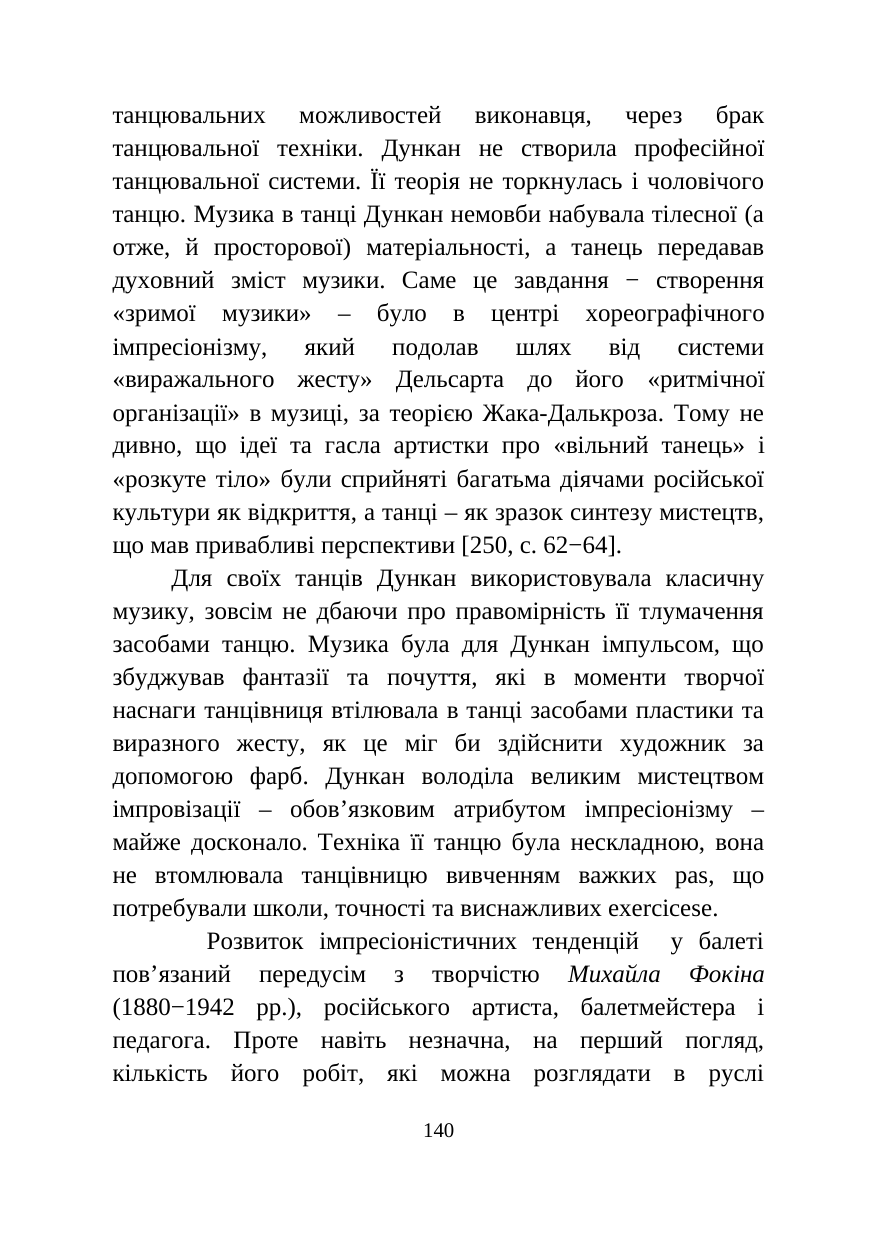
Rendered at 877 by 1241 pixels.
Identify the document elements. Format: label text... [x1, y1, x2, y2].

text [112, 926, 765, 1087]
text Для своїх танців Дункан використовувала класичну музику, зовсім не дбаючи про правомірність її тлумачення засобами танцю. Музика була для Дункан імпульсом, що збуджував фантазії та почуття, які в моменти творчої наснаги танцівниця втілювала в танці засобами пластики та виразного жесту, як це міг би здійснити художник за допомогою фарб. Дункан володіла великим мистецтвом імпровізації – обов’язковим атрибутом імпресіонізму – майже досконало. Техніка її танцю була нескладною, вона не втомлювала танцівницю вивченням важких pas, що потребували школи, точності та виснажливих exercicese. [112, 563, 765, 922]
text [112, 100, 765, 558]
